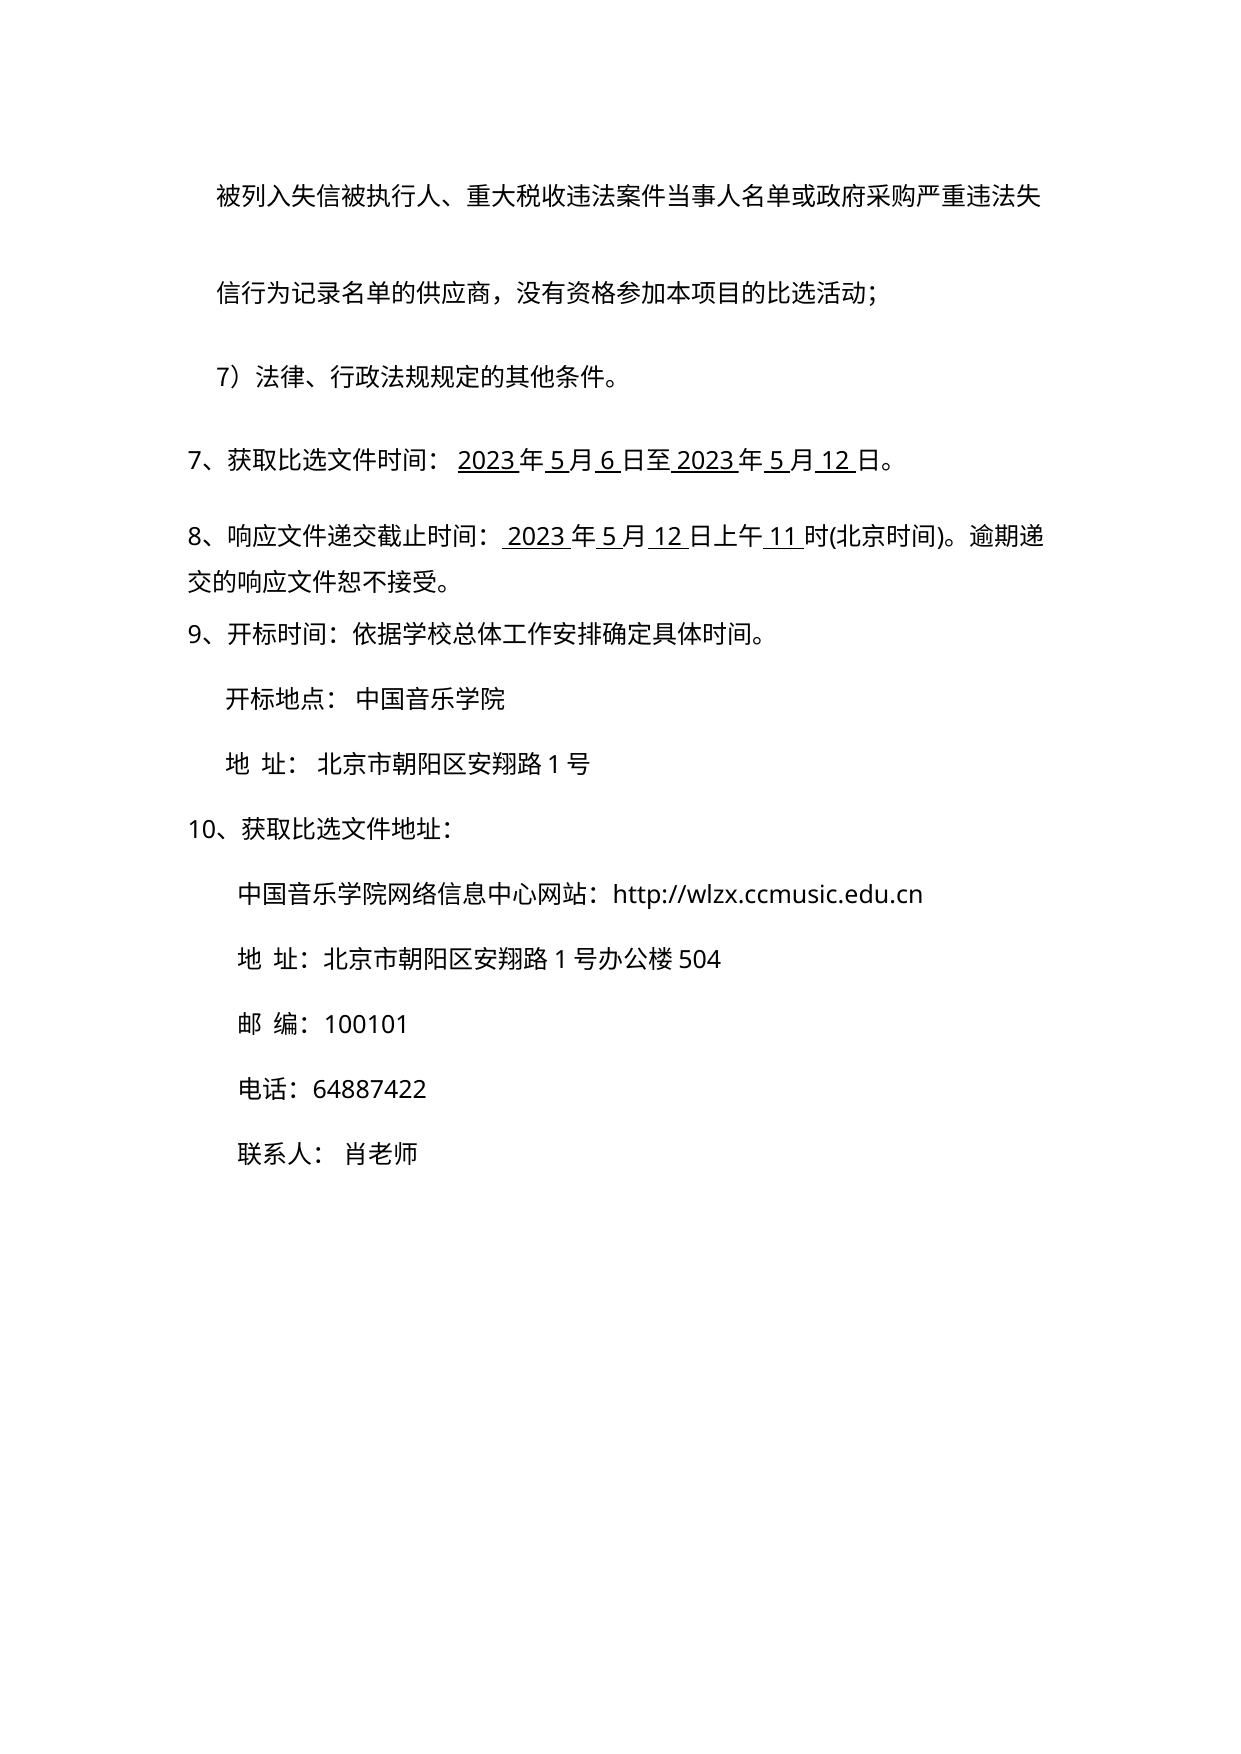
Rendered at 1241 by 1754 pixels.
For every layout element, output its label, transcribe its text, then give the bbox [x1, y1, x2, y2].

text 联系人： 肖老师 [187, 1121, 1053, 1186]
text 地 址： 北京市朝阳区安翔路1号 [187, 731, 1053, 796]
text 9、开标时间：依据学校总体工作安排确定具体时间。 [187, 601, 1053, 666]
text 邮 编：100101 [187, 991, 1053, 1056]
text 10、获取比选文件地址： [187, 796, 1053, 861]
text 电话：64887422 [187, 1056, 1053, 1121]
text 8、响应文件递交截止时间： 2023 年 5 月 12 日上午 11 时(北京时间)。逾期递交的响应文件恕不接受。 [187, 509, 1053, 601]
text 7、获取比选文件时间： 2023年 5月 6 日至 2023年 5 月 12 日。 [187, 426, 1053, 491]
text 7）法律、行政法规规定的其他条件。 [216, 343, 1051, 408]
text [216, 162, 1051, 324]
text 地 址：北京市朝阳区安翔路1号办公楼504 [187, 926, 1053, 991]
text 开标地点： 中国音乐学院 [187, 666, 1053, 731]
text 中国音乐学院网络信息中心网站：http://wlzx.ccmusic.edu.cn [187, 861, 1053, 926]
